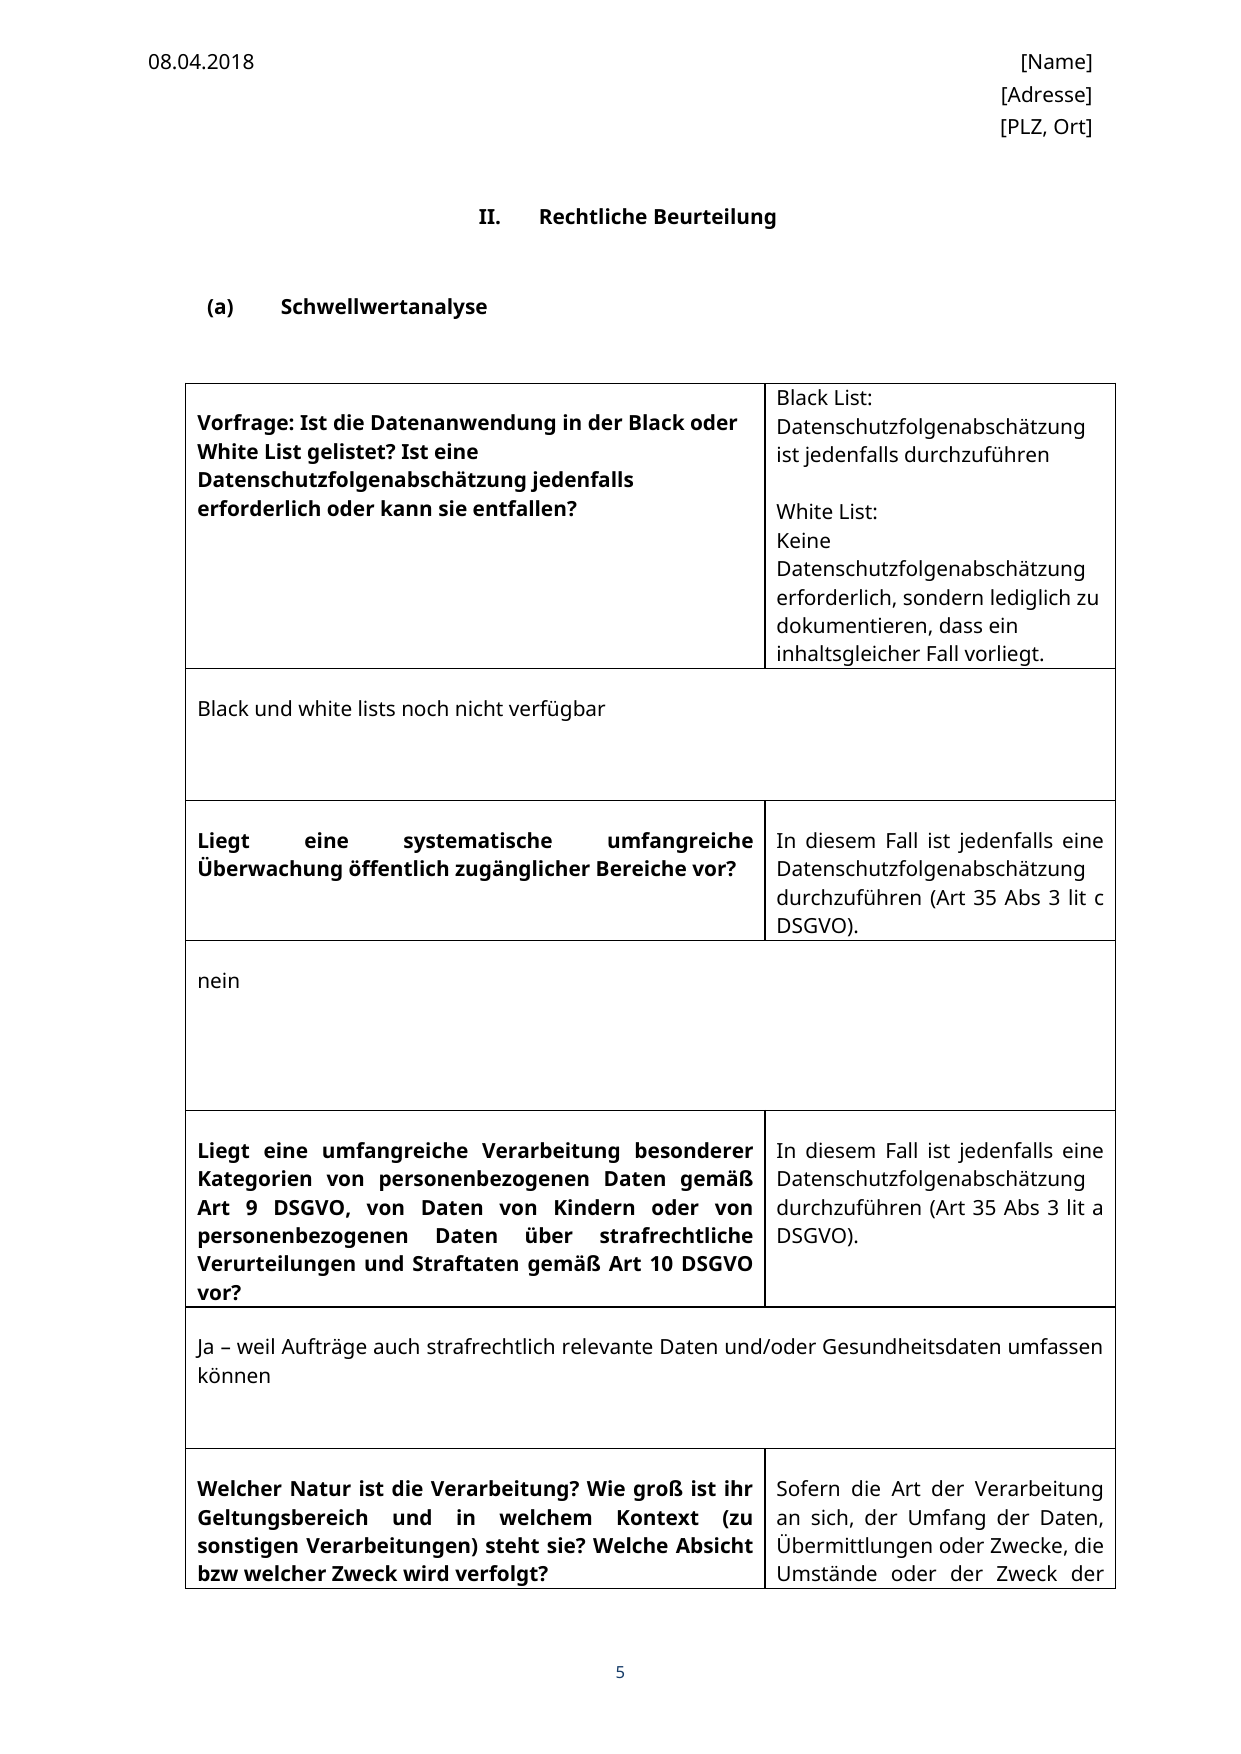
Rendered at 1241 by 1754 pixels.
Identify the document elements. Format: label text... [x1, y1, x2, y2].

table_cell Black und white lists noch nicht verfügbar [186, 669, 1115, 800]
table_cell In diesem Fall ist jedenfalls eine Datenschutzfolgenabschätzung durchzuführen (Art 35 Abs 3 lit c DSGVO). [766, 801, 1115, 940]
list Rechtliche Beurteilung [185, 202, 1092, 231]
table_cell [766, 1449, 1115, 1588]
table_cell nein [186, 941, 1115, 1110]
table_cell Liegt eine systematische umfangreiche Überwachung öffentlich zugänglicher Bereiche vor? [186, 801, 764, 940]
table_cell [186, 1449, 764, 1588]
table_cell Liegt eine umfangreiche Verarbeitung besonderer Kategorien von personenbezogenen Daten gemäß Art 9 DSGVO, von Daten von Kindern oder von personenbezogenen Daten über strafrechtliche Verurteilungen und Straftaten gemäß Art 10 DSGVO vor? [186, 1111, 764, 1306]
table_header Black List: Datenschutzfolgenabschätzung ist jedenfalls durchzuführen White List: Keine Datenschutzfolgenabschätzung erforderlich, sondern lediglich zu dokumentieren, dass ein inhaltsgleicher Fall vorliegt. [766, 384, 1115, 668]
table_cell Ja – weil Aufträge auch strafrechtlich relevante Daten und/oder Gesundheitsdaten umfassen können [186, 1308, 1115, 1448]
table_cell In diesem Fall ist jedenfalls eine Datenschutzfolgenabschätzung durchzuführen (Art 35 Abs 3 lit a DSGVO). [766, 1111, 1115, 1306]
subtitle Schwellwertanalyse [207, 292, 1092, 321]
table_header Vorfrage: Ist die Datenanwendung in der Black oder White List gelistet? Ist eine Datenschutzfolgenabschätzung jedenfalls erforderlich oder kann sie entfallen? [186, 384, 764, 668]
